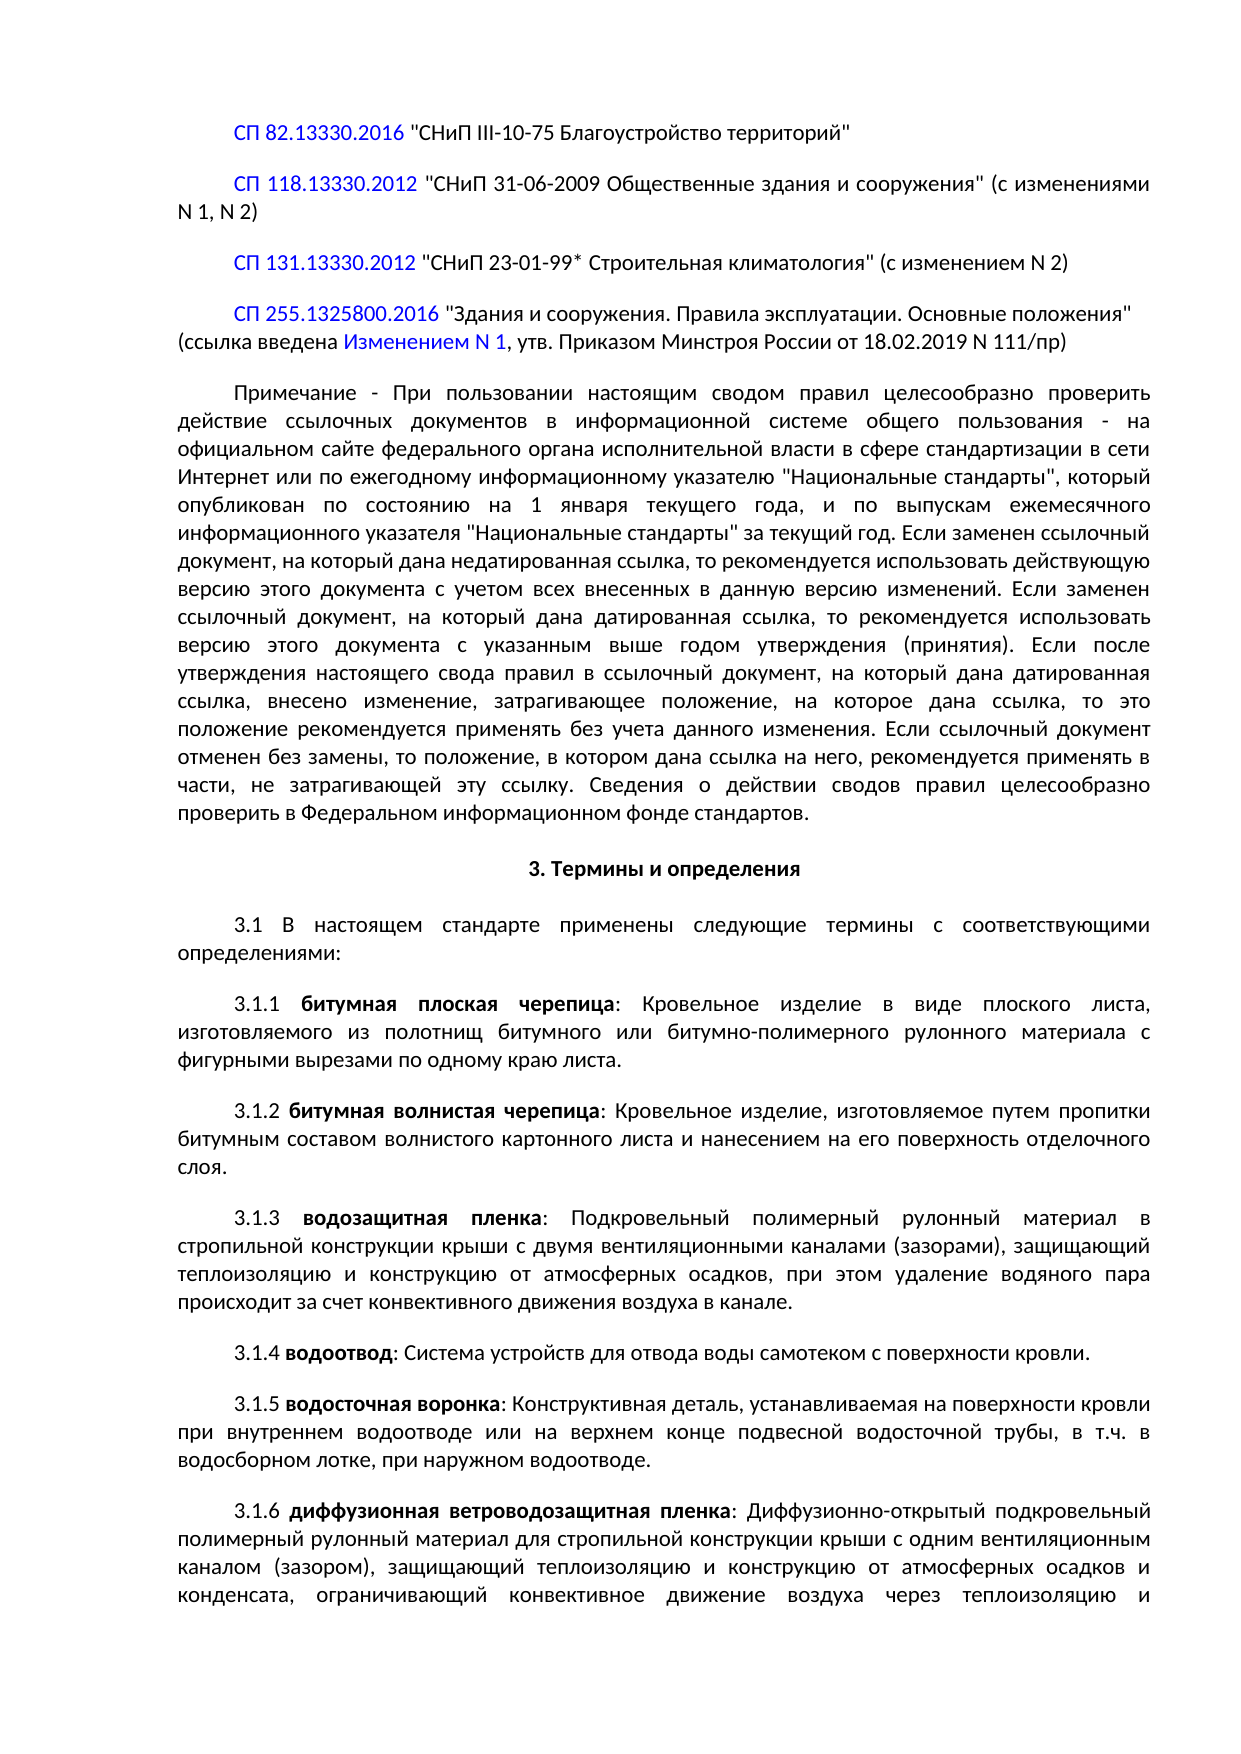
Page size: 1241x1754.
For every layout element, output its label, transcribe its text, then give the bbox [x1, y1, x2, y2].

text СП 131.13330.2012 "СНиП 23-01-99* Строительная климатология" (с изменением N 2) [177, 248, 1152, 276]
text 3.1 В настоящем стандарте применены следующие термины с соответствующими определениями: [177, 910, 1152, 966]
text СП 82.13330.2016 "СНиП III-10-75 Благоустройство территорий" [177, 118, 1152, 146]
text 3.1.4 водоотвод: Система устройств для отвода воды самотеком с поверхности кровли. [177, 1338, 1152, 1366]
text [177, 1496, 1152, 1608]
text (ссылка введена Изменением N 1, утв. Приказом Минстроя России от 18.02.2019 N 111/пр) [177, 327, 1152, 355]
text СП 118.13330.2012 "СНиП 31-06-2009 Общественные здания и сооружения" (с изменениями N 1, N 2) [177, 169, 1152, 225]
text 3.1.3 водозащитная пленка: Подкровельный полимерный рулонный материал в стропильной конструкции крыши с двумя вентиляционными каналами (зазорами), защищающий теплоизоляцию и конструкцию от атмосферных осадков, при этом удаление водяного пара происходит за счет конвективного движения воздуха в канале. [177, 1203, 1152, 1315]
text Примечание - При пользовании настоящим сводом правил целесообразно проверить действие ссылочных документов в информационной системе общего пользования - на официальном сайте федерального органа исполнительной власти в сфере стандартизации в сети Интернет или по ежегодному информационному указателю "Национальные стандарты", который опубликован по состоянию на 1 января текущего года, и по выпускам ежемесячного информационного указателя "Национальные стандарты" за текущий год. Если заменен ссылочный документ, на который дана недатированная ссылка, то рекомендуется использовать действующую версию этого документа с учетом всех внесенных в данную версию изменений. Если заменен ссылочный документ, на который дана датированная ссылка, то рекомендуется использовать версию этого документа с указанным выше годом утверждения (принятия). Если после утверждения настоящего свода правил в ссылочный документ, на который дана датированная ссылка, внесено изменение, затрагивающее положение, на которое дана ссылка, то это положение рекомендуется применять без учета данного изменения. Если ссылочный документ отменен без замены, то положение, в котором дана ссылка на него, рекомендуется применять в части, не затрагивающей эту ссылку. Сведения о действии сводов правил целесообразно проверить в Федеральном информационном фонде стандартов. [177, 378, 1152, 826]
text 3.1.5 водосточная воронка: Конструктивная деталь, устанавливаемая на поверхности кровли при внутреннем водоотводе или на верхнем конце подвесной водосточной трубы, в т.ч. в водосборном лотке, при наружном водоотводе. [177, 1389, 1152, 1473]
title 3. Термины и определения [177, 854, 1152, 882]
text 3.1.1 битумная плоская черепица: Кровельное изделие в виде плоского листа, изготовляемого из полотнищ битумного или битумно-полимерного рулонного материала с фигурными вырезами по одному краю листа. [177, 989, 1152, 1073]
text 3.1.2 битумная волнистая черепица: Кровельное изделие, изготовляемое путем пропитки битумным составом волнистого картонного листа и нанесением на его поверхность отделочного слоя. [177, 1096, 1152, 1180]
text СП 255.1325800.2016 "Здания и сооружения. Правила эксплуатации. Основные положения" [177, 299, 1152, 327]
